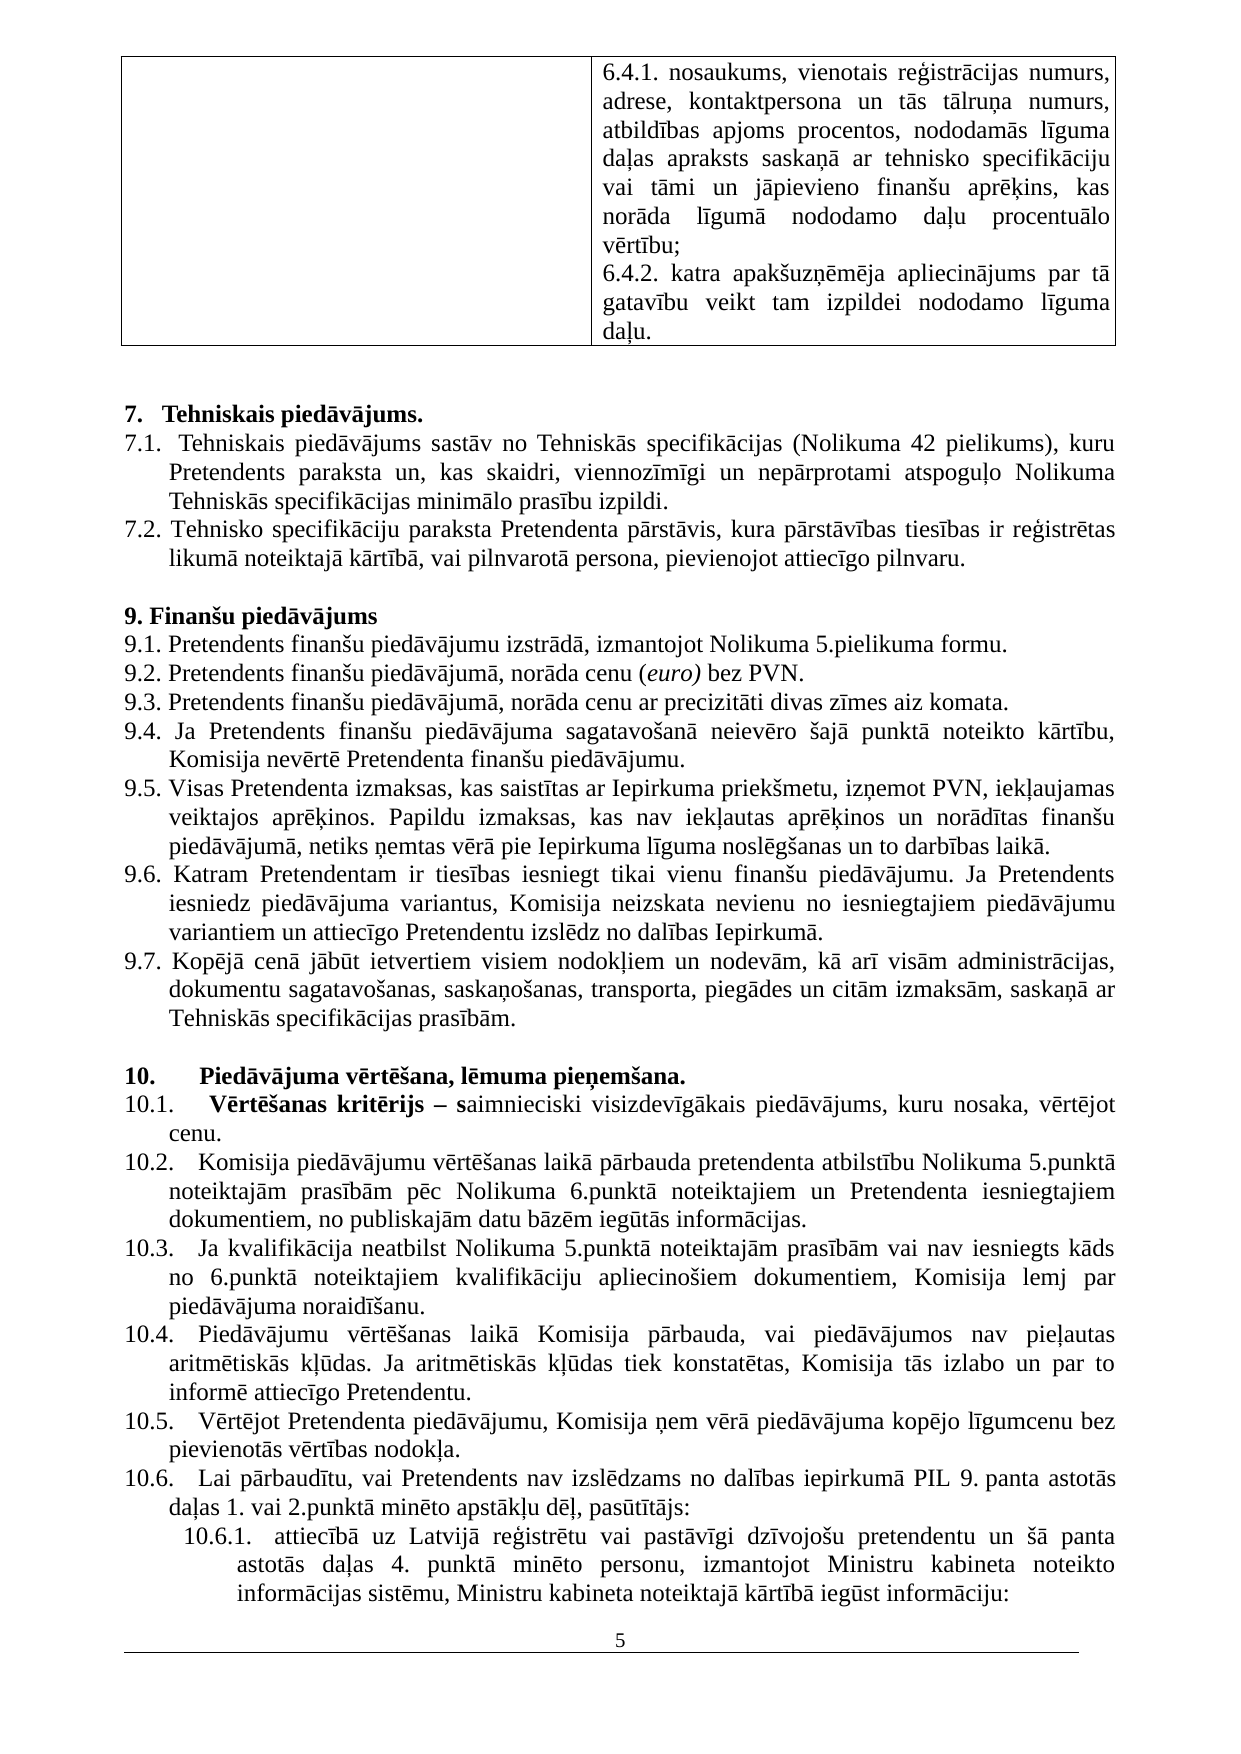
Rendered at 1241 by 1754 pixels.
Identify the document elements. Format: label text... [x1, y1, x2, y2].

list Vērtēšanas kritērijs – saimnieciski visizdevīgākais piedāvājums, kuru nosaka, vērtējot cenu. [124, 1089, 1116, 1147]
list 7.2. Tehnisko specifikāciju paraksta Pretendenta pārstāvis, kura pārstāvības tiesības ir reģistrētas likumā noteiktajā kārtībā, vai pilnvarotā persona, pievienojot attiecīgo pilnvaru. [124, 514, 1116, 572]
list Lai pārbaudītu, vai Pretendents nav izslēdzams no dalības iepirkumā PIL 9. panta astotās daļas 1. vai 2.punktā minēto apstākļu dēļ, pasūtītājs: [124, 1463, 1116, 1521]
list 9.6. Katram Pretendentam ir tiesības iesniegt tikai vienu finanšu piedāvājumu. Ja Pretendents iesniedz piedāvājuma variantus, Komisija neizskata nevienu no iesniegtajiem piedāvājumu variantiem un attiecīgo Pretendentu izslēdz no dalības Iepirkumā. [124, 859, 1116, 946]
list Ja kvalifikācija neatbilst Nolikuma 5.punktā noteiktajām prasībām vai nav iesniegts kāds no 6.punktā noteiktajiem kvalifikāciju apliecinošiem dokumentiem, Komisija lemj par piedāvājuma noraidīšanu. [124, 1233, 1116, 1319]
list 9.3. Pretendents finanšu piedāvājumā, norāda cenu ar precizitāti divas zīmes aiz komata. [124, 687, 1116, 716]
list Piedāvājuma vērtēšana, lēmuma pieņemšana. [124, 1061, 1116, 1089]
list Tehniskais piedāvājums. [124, 399, 1116, 428]
list 9.4. Ja Pretendents finanšu piedāvājuma sagatavošanā neievēro šajā punktā noteikto kārtību, Komisija nevērtē Pretendenta finanšu piedāvājumu. [124, 716, 1116, 773]
list 9.1. Pretendents finanšu piedāvājumu izstrādā, izmantojot Nolikuma 5.pielikuma formu. [124, 629, 1116, 658]
list 9. Finanšu piedāvājums [124, 601, 1116, 629]
list Tehniskais piedāvājums sastāv no Tehniskās specifikācijas (Nolikuma 42 pielikums), kuru Pretendents paraksta un, kas skaidri, viennozīmīgi un nepārprotami atspoguļo Nolikuma Tehniskās specifikācijas minimālo prasību izpildi. [124, 428, 1116, 514]
list 9.5. Visas Pretendenta izmaksas, kas saistītas ar Iepirkuma priekšmetu, izņemot PVN, iekļaujamas veiktajos aprēķinos. Papildu izmaksas, kas nav iekļautas aprēķinos un norādītas finanšu piedāvājumā, netiks ņemtas vērā pie Iepirkuma līguma noslēgšanas un to darbības laikā. [124, 773, 1116, 859]
list Piedāvājumu vērtēšanas laikā Komisija pārbauda, vai piedāvājumos nav pieļautas aritmētiskās kļūdas. Ja aritmētiskās kļūdas tiek konstatētas, Komisija tās izlabo un par to informē attiecīgo Pretendentu. [124, 1319, 1116, 1406]
list Komisija piedāvājumu vērtēšanas laikā pārbauda pretendenta atbilstību Nolikuma 5.punktā noteiktajām prasībām pēc Nolikuma 6.punktā noteiktajiem un Pretendenta iesniegtajiem dokumentiem, no publiskajām datu bāzēm iegūtās informācijas. [124, 1147, 1116, 1233]
list 9.2. Pretendents finanšu piedāvājumā, norāda cenu (euro) bez PVN. [124, 658, 1116, 687]
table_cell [592, 57, 1115, 345]
list attiecībā uz Latvijā reģistrētu vai pastāvīgi dzīvojošu pretendentu un šā panta astotās daļas 4. punktā minēto personu, izmantojot Ministru kabineta noteikto informācijas sistēmu, Ministru kabineta noteiktajā kārtībā iegūst informāciju: [183, 1521, 1116, 1607]
list Vērtējot Pretendenta piedāvājumu, Komisija ņem vērā piedāvājuma kopējo līgumcenu bez pievienotās vērtības nodokļa. [124, 1406, 1116, 1463]
list 9.7. Kopējā cenā jābūt ietvertiem visiem nodokļiem un nodevām, kā arī visām administrācijas, dokumentu sagatavošanas, saskaņošanas, transporta, piegādes un citām izmaksām, saskaņā ar Tehniskās specifikācijas prasībām. [124, 946, 1116, 1032]
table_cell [122, 57, 591, 345]
